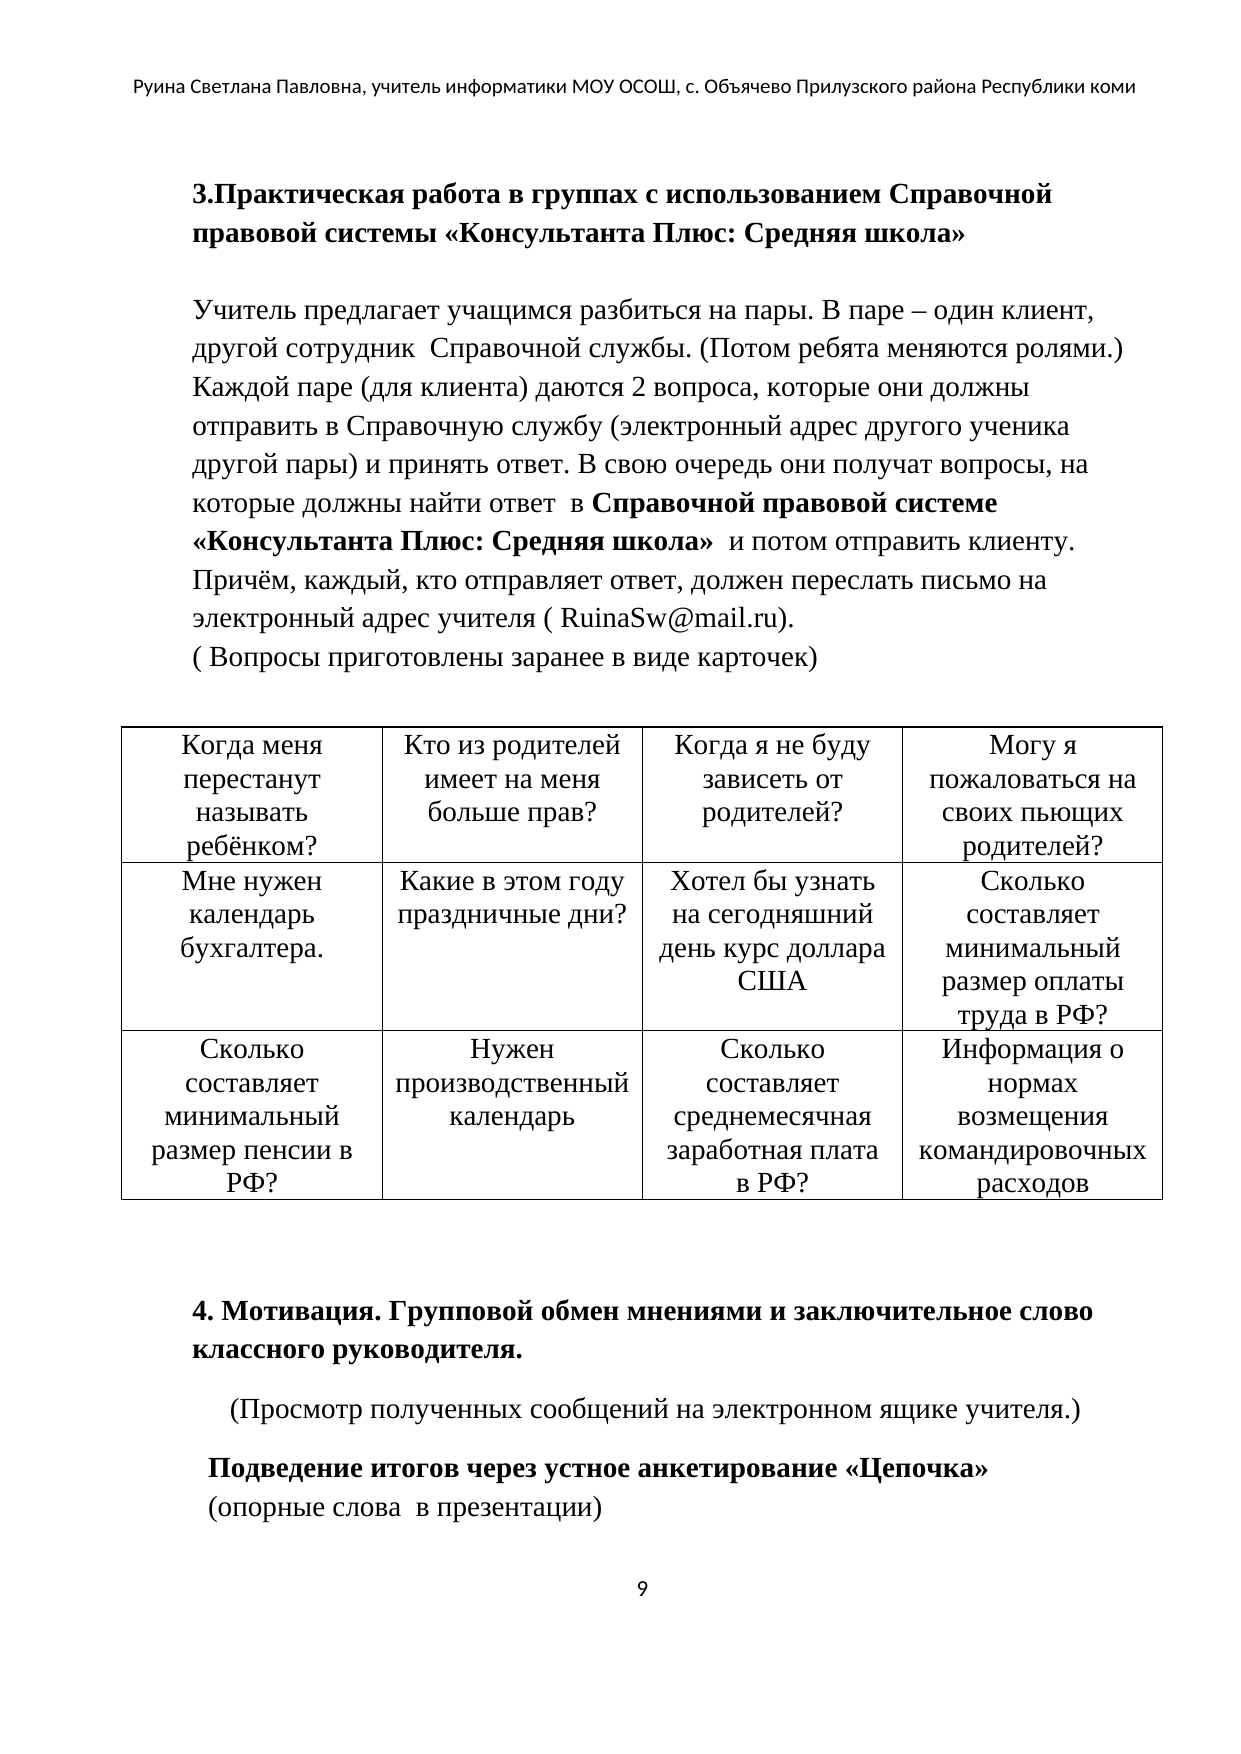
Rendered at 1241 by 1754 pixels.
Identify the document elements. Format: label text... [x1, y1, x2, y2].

list (опорные слова в презентации) [208, 1489, 1152, 1522]
table_header Когда меня перестанут называть ребёнком? [122, 728, 382, 862]
table_cell Мне нужен календарь бухгалтера. [122, 863, 382, 1030]
list ( Вопросы приготовлены заранее в виде карточек) [192, 639, 1152, 672]
table_header Кто из родителей имеет на меня больше прав? [383, 728, 642, 862]
list Учитель предлагает учащимся разбиться на пары. В паре – один клиент, другой сотрудник Справочной службы. (Потом ребята меняются ролями.) Каждой паре (для клиента) даются 2 вопроса, которые они должны отправить в Справочную службу (электронный адрес другого ученика другой пары) и принять ответ. В свою очередь они получат вопросы, на которые должны найти ответ в Справочной правовой системе «Консультанта Плюс: Средняя школа» и потом отправить клиенту. Причём, каждый, кто отправляет ответ, должен переслать письмо на электронный адрес учителя ( RuinaSw@mail.ru). [192, 292, 1152, 634]
text 4. Мотивация. Групповой обмен мнениями и заключительное слово классного руководителя. [192, 1293, 1152, 1365]
list 3.Практическая работа в группах с использованием Справочной правовой системы «Консультанта Плюс: Средняя школа» [192, 176, 1152, 248]
table_cell Сколько составляет среднемесячная заработная плата в РФ? [643, 1031, 902, 1199]
table_cell Какие в этом году праздничные дни? [383, 863, 642, 1030]
list Подведение итогов через устное анкетирование «Цепочка» [208, 1450, 1152, 1484]
table_cell Сколько составляет минимальный размер пенсии в РФ? [122, 1031, 382, 1199]
table_cell Хотел бы узнать на сегодняшний день курс доллара США [643, 863, 902, 1030]
table_cell Нужен производственный календарь [383, 1031, 642, 1199]
text (Просмотр полученных сообщений на электронном ящике учителя.) [229, 1391, 1152, 1424]
table_header Могу я пожаловаться на своих пьющих родителей? [903, 728, 1162, 862]
table_header Когда я не буду зависеть от родителей? [643, 728, 902, 862]
table_cell Сколько составляет минимальный размер оплаты труда в РФ? [903, 863, 1162, 1030]
table_cell Информация о нормах возмещения командировочных расходов [903, 1031, 1162, 1199]
